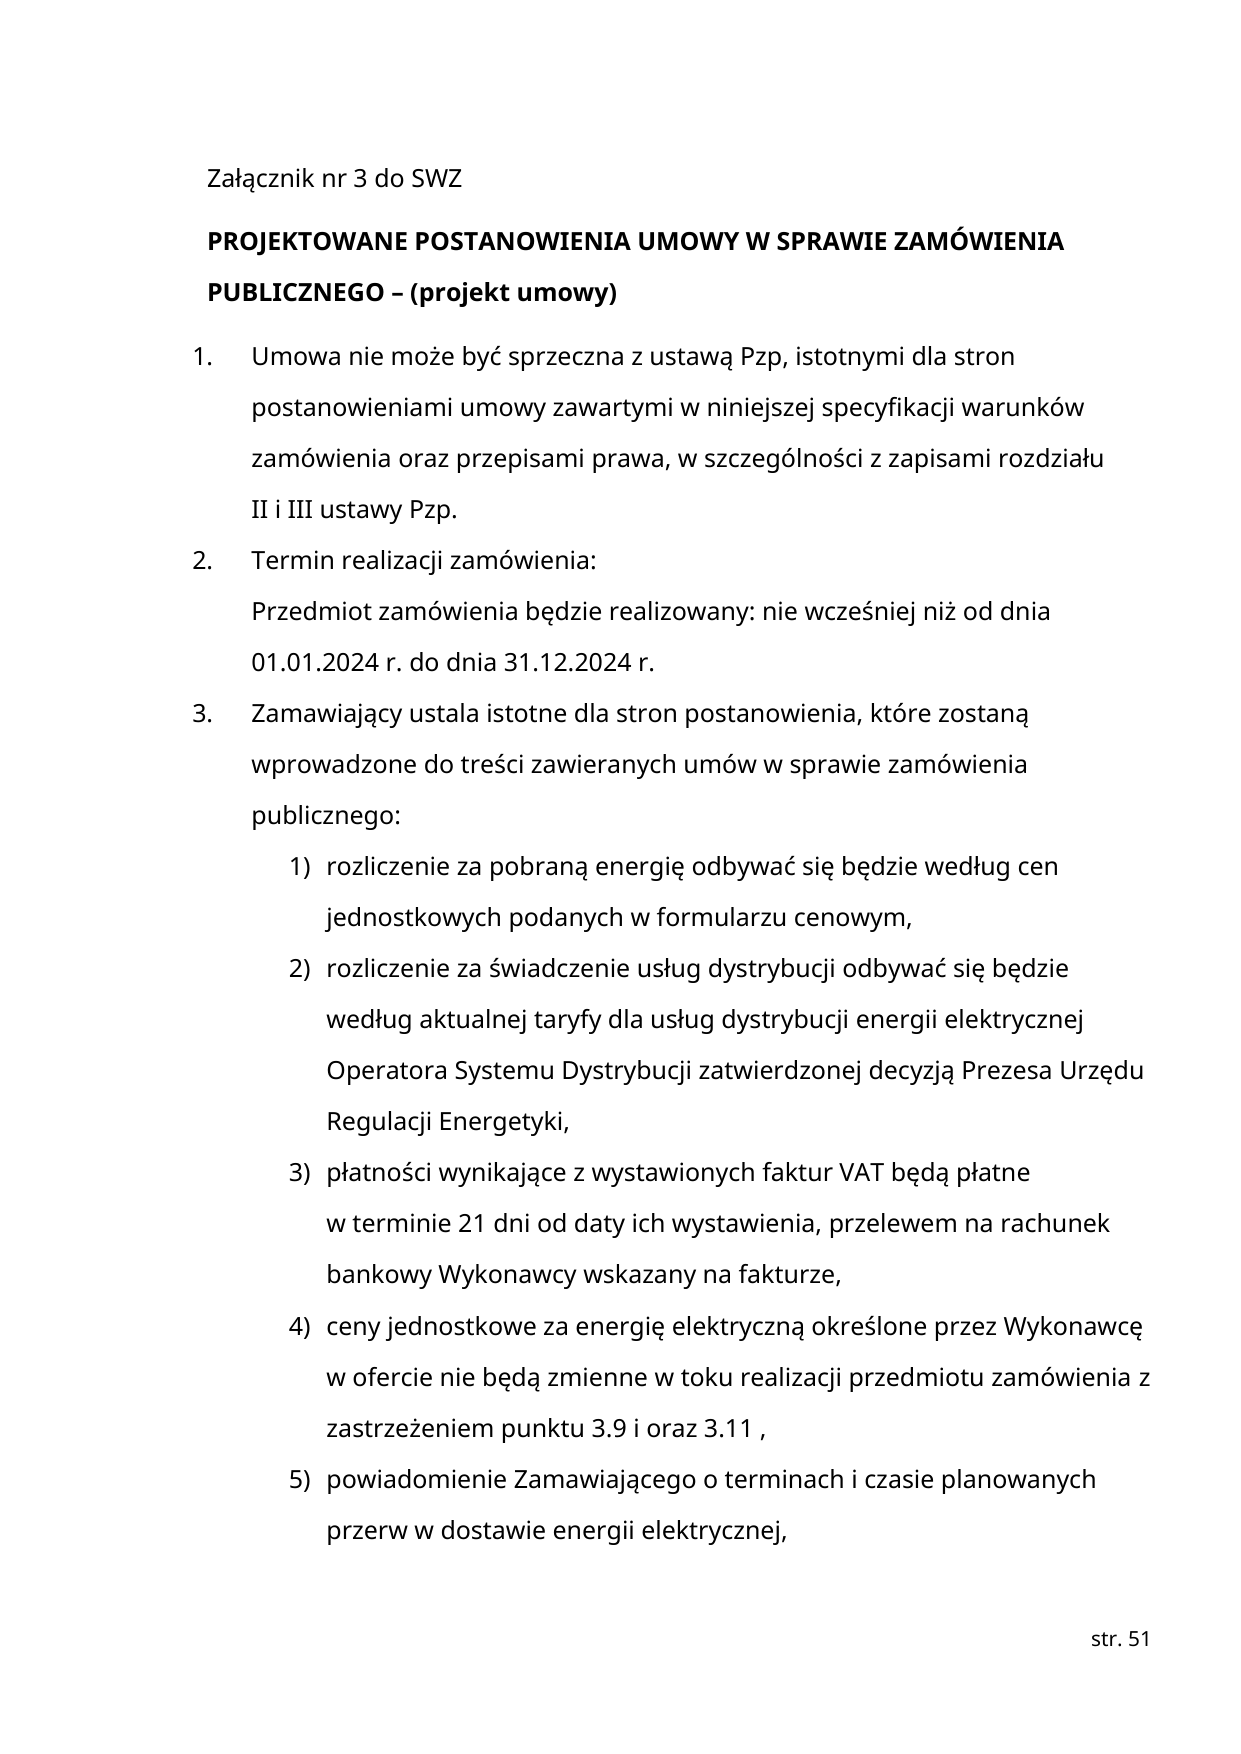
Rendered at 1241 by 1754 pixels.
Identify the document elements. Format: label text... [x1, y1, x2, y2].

list Termin realizacji zamówienia: [192, 542, 1152, 577]
list Zamawiający ustala istotne dla stron postanowienia, które zostaną wprowadzone do treści zawieranych umów w sprawie zamówienia publicznego: [192, 696, 1152, 832]
list rozliczenie za pobraną energię odbywać się będzie według cen jednostkowych podanych w formularzu cenowym, [289, 849, 1152, 934]
text PROJEKTOWANE POSTANOWIENIA UMOWY W SPRAWIE ZAMÓWIENIA PUBLICZNEGO – (projekt umowy) [207, 224, 1152, 309]
list Umowa nie może być sprzeczna z ustawą Pzp, istotnymi dla stron postanowieniami umowy zawartymi w niniejszej specyfikacji warunków zamówienia oraz przepisami prawa, w szczególności z zapisami rozdziału II i III ustawy Pzp. [192, 338, 1152, 526]
text Przedmiot zamówienia będzie realizowany: nie wcześniej niż od dnia 01.01.2024 r. do dnia 31.12.2024 r. [251, 593, 1152, 679]
text Załącznik nr 3 do SWZ [207, 160, 1152, 194]
list ceny jednostkowe za energię elektryczną określone przez Wykonawcę w ofercie nie będą zmienne w toku realizacji przedmiotu zamówienia z zastrzeżeniem punktu 3.9 i oraz 3.11 , [289, 1308, 1152, 1444]
list rozliczenie za świadczenie usług dystrybucji odbywać się będzie według aktualnej taryfy dla usług dystrybucji energii elektrycznej Operatora Systemu Dystrybucji zatwierdzonej decyzją Prezesa Urzędu Regulacji Energetyki, [289, 951, 1152, 1138]
list płatności wynikające z wystawionych faktur VAT będą płatne w terminie 21 dni od daty ich wystawienia, przelewem na rachunek bankowy Wykonawcy wskazany na fakturze, [289, 1155, 1152, 1291]
list powiadomienie Zamawiającego o terminach i czasie planowanych przerw w dostawie energii elektrycznej, [289, 1461, 1152, 1546]
